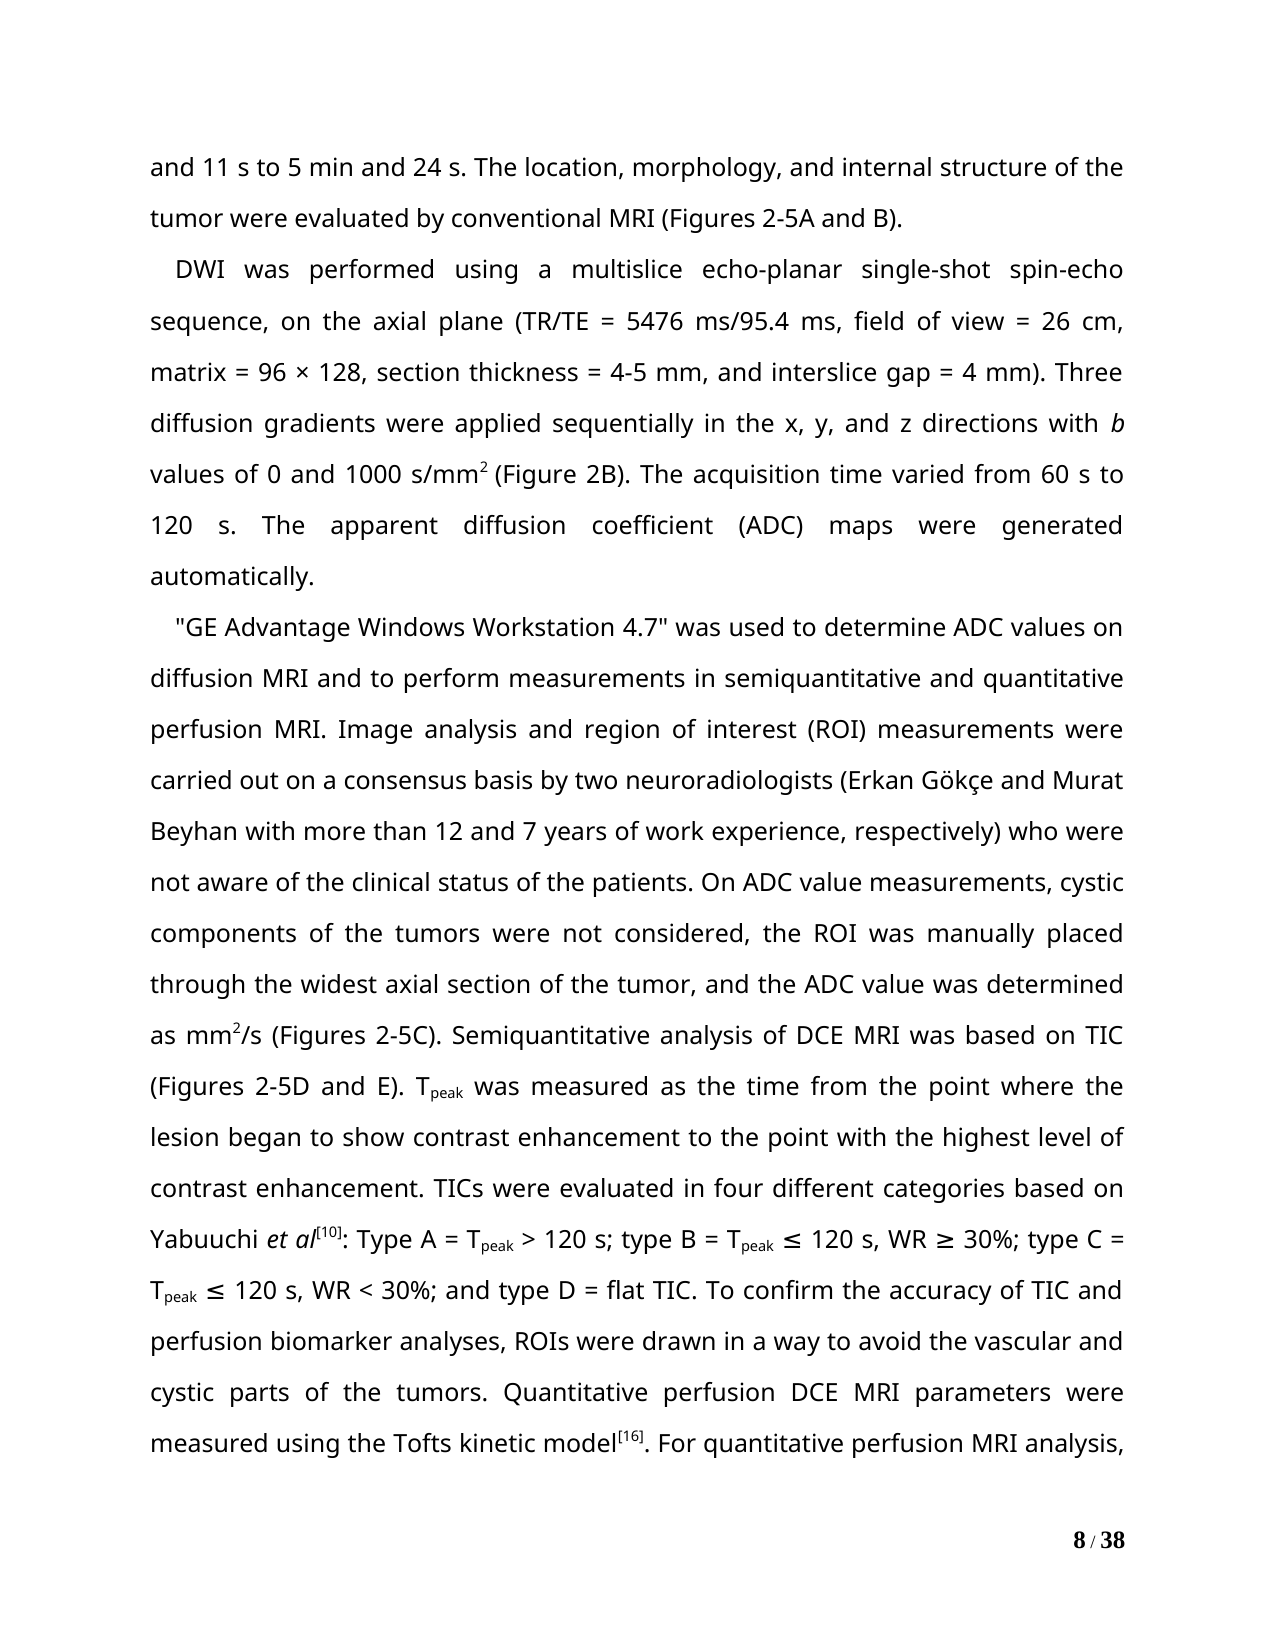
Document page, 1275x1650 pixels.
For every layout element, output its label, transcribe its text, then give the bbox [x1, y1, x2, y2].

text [150, 150, 1125, 235]
text DWI was performed using a multislice echo-planar single-shot spin-echo sequence, on the axial plane (TR/TE = 5476 ms/95.4 ms, field of view = 26 cm, matrix = 96 × 128, section thickness = 4-5 mm, and interslice gap = 4 mm). Three diffusion gradients were applied sequentially in the x, y, and z directions with b values of 0 and 1000 s/mm2 (Figure 2B). The acquisition time varied from 60 s to 120 s. The apparent diffusion coefficient (ADC) maps were generated automatically. [150, 252, 1125, 592]
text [150, 609, 1125, 1460]
